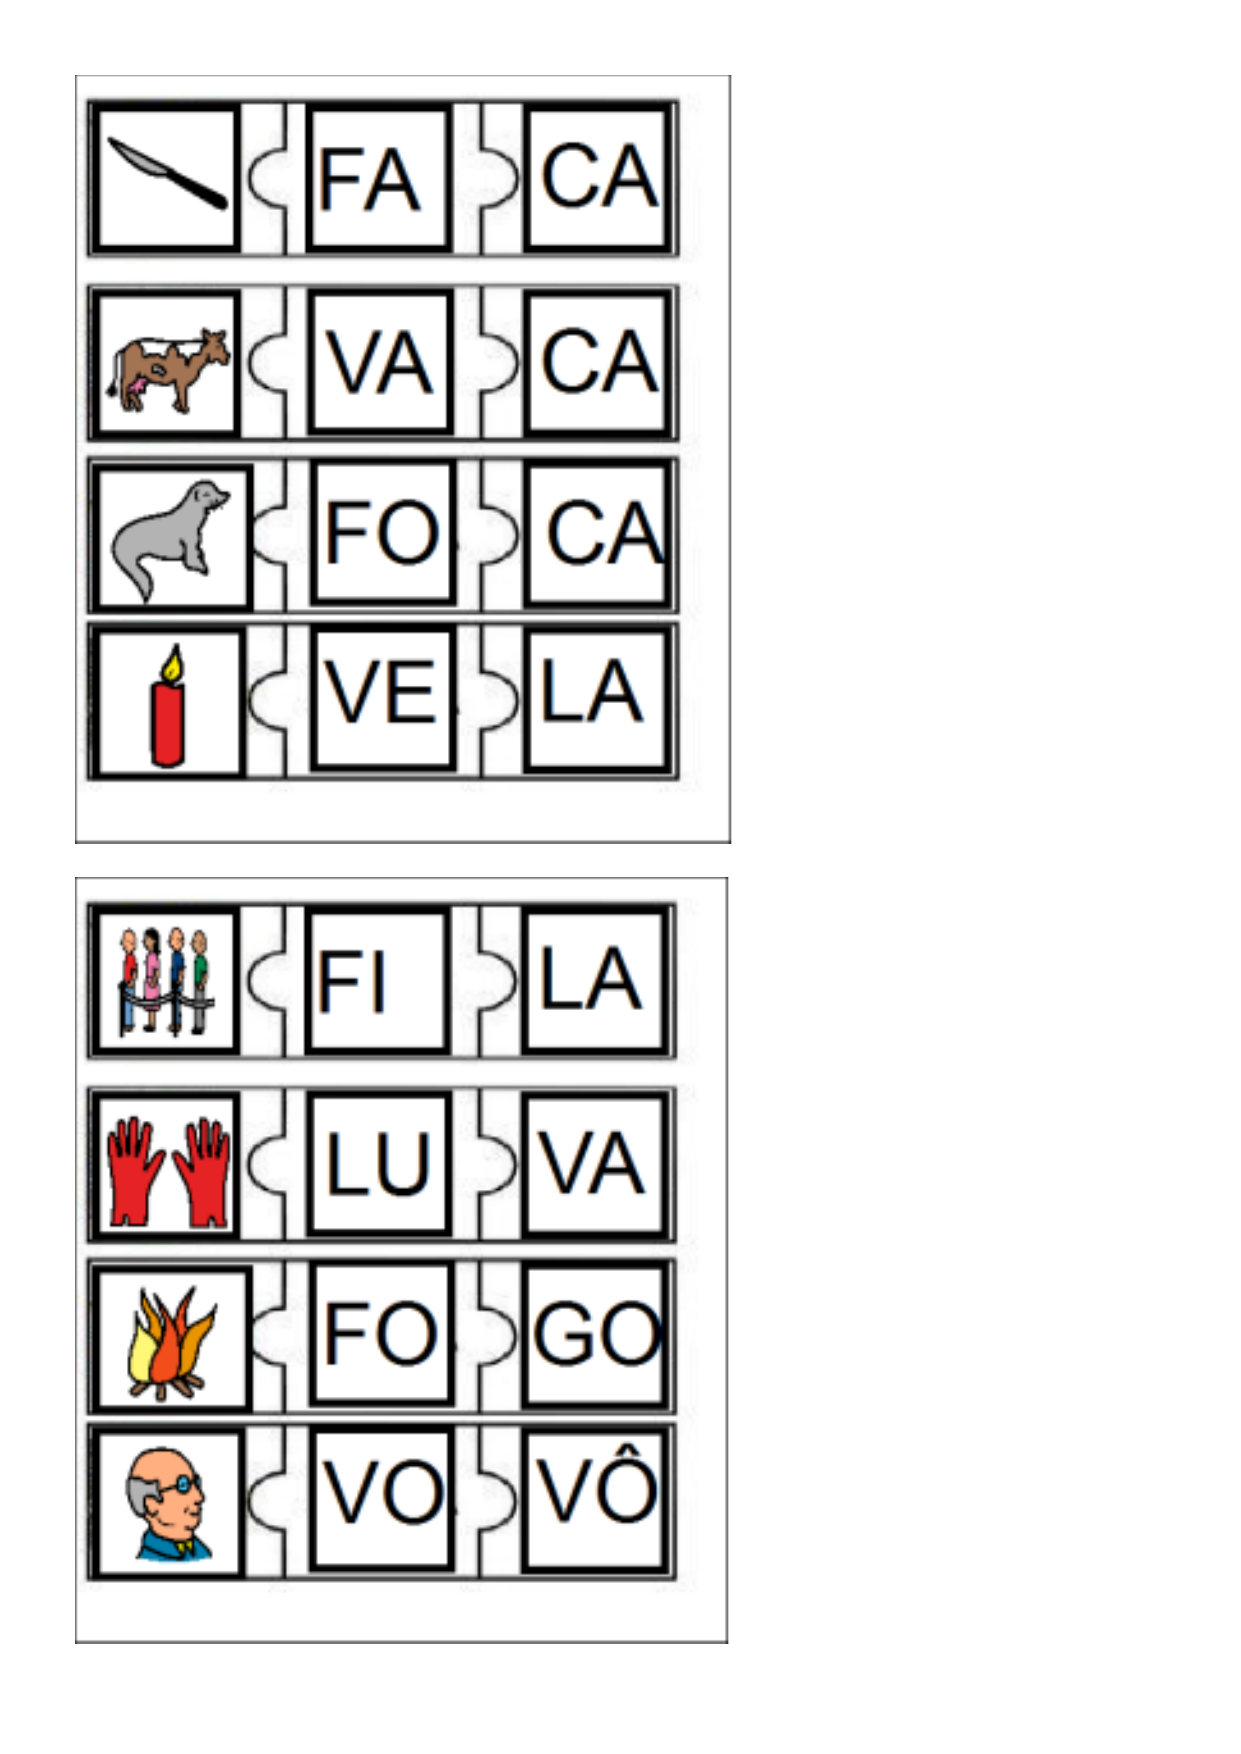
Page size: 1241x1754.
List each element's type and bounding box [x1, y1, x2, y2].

picture [75, 75, 732, 844]
picture [75, 877, 729, 1644]
